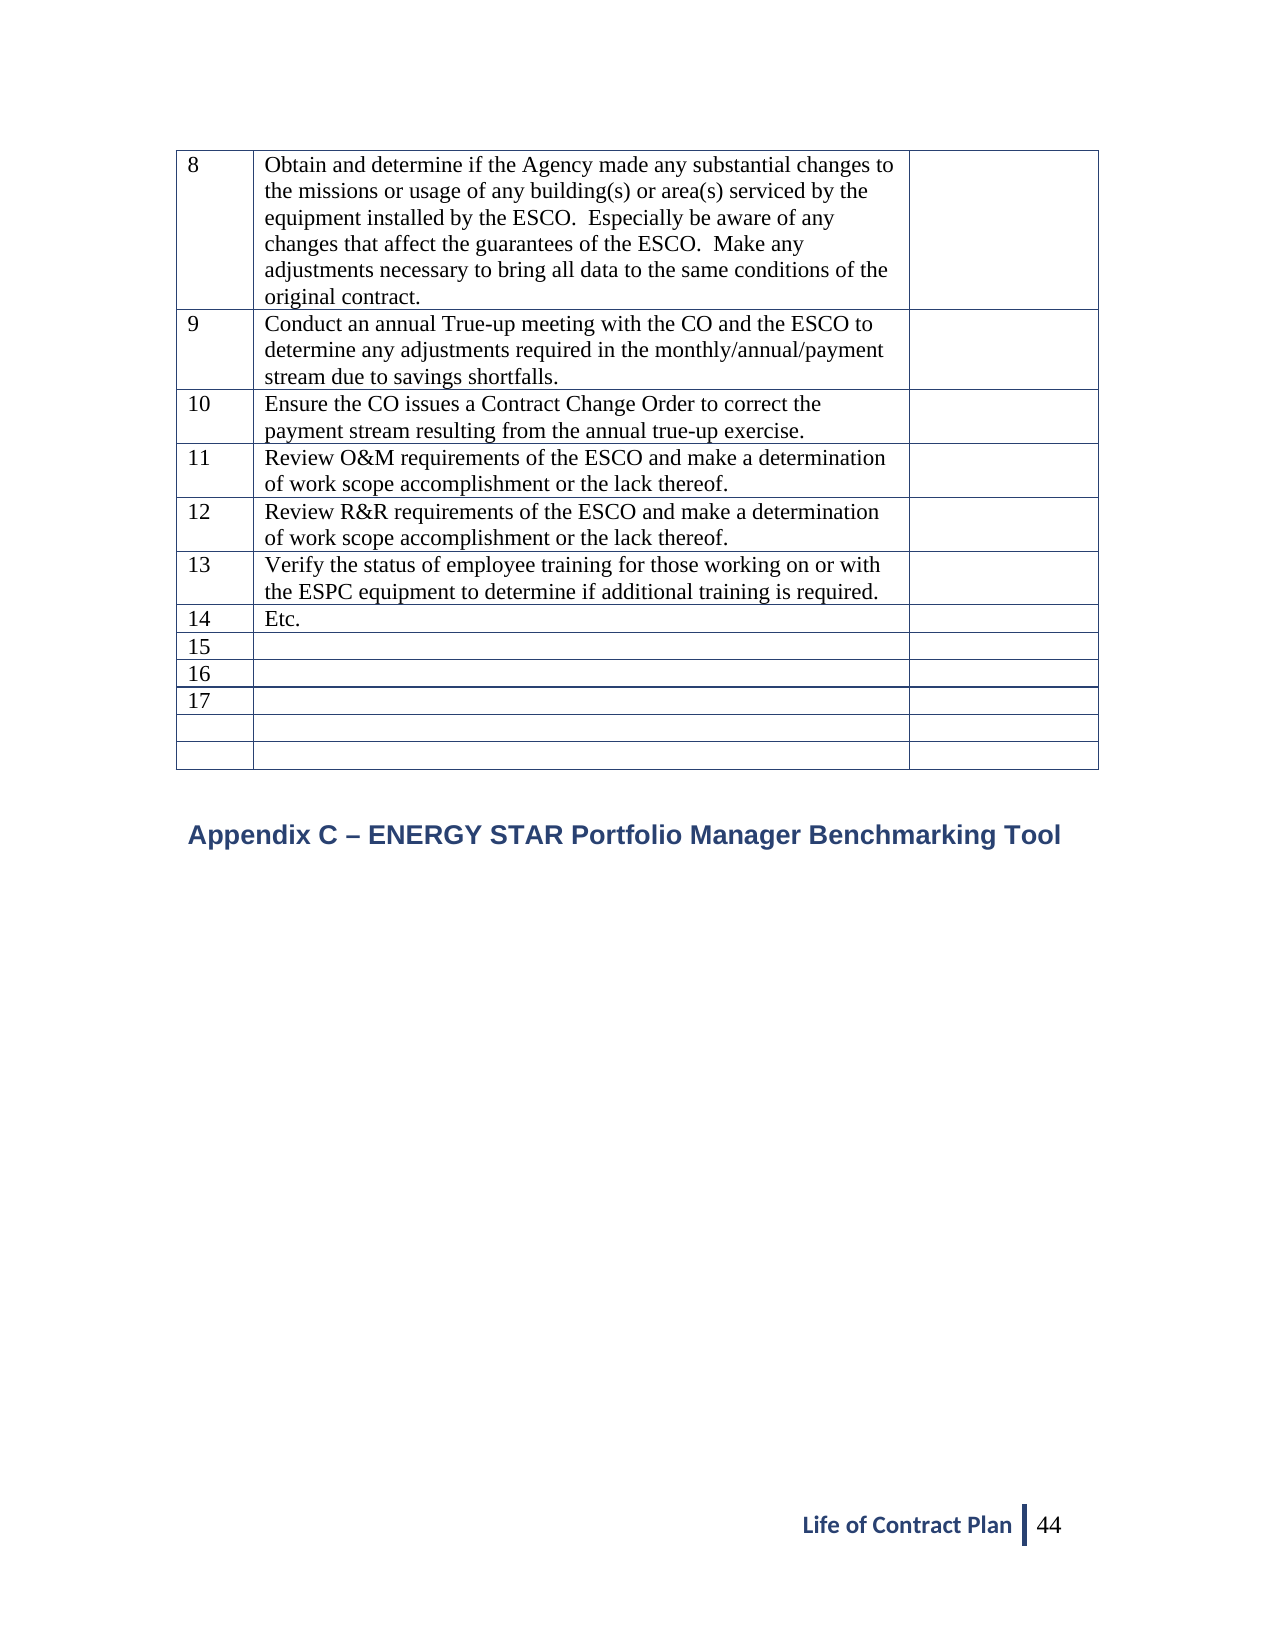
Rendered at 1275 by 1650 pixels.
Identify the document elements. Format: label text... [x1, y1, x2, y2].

table_cell 9 [177, 310, 253, 389]
table_cell Review O&M requirements of the ESCO and make a determination of work scope accomplishment or the lack thereof. [254, 444, 909, 497]
table_cell [910, 715, 1098, 741]
table_cell Ensure the CO issues a Contract Change Order to correct the payment stream resulting from the annual true-up exercise. [254, 390, 909, 443]
table_cell [910, 605, 1098, 632]
table_cell [910, 151, 1098, 309]
table_cell 8 [177, 151, 253, 309]
table_cell 10 [177, 390, 253, 443]
table_cell [910, 552, 1098, 604]
table_cell [910, 742, 1098, 769]
table_cell [177, 742, 253, 769]
table_cell [910, 688, 1098, 714]
subtitle Appendix C – ENERGY STAR Portfolio Manager Benchmarking Tool [187, 819, 1087, 851]
table_cell 12 [177, 498, 253, 551]
table_cell Conduct an annual True-up meeting with the CO and the ESCO to determine any adjustments required in the monthly/annual/payment stream due to savings shortfalls. [254, 310, 909, 389]
table_cell [910, 498, 1098, 551]
table_cell [910, 310, 1098, 389]
table_cell Review R&R requirements of the ESCO and make a determination of work scope accomplishment or the lack thereof. [254, 498, 909, 551]
table_cell 17 [177, 688, 253, 714]
table_cell [254, 742, 909, 769]
table_cell [910, 444, 1098, 497]
table_cell 14 [177, 605, 253, 632]
table_cell [910, 633, 1098, 659]
table_cell [910, 660, 1098, 686]
table_cell 13 [177, 552, 253, 604]
table_cell 16 [177, 660, 253, 686]
table_cell [254, 660, 909, 686]
table_cell Verify the status of employee training for those working on or with the ESPC equipment to determine if additional training is required. [254, 552, 909, 604]
table_cell [910, 390, 1098, 443]
table_cell [177, 715, 253, 741]
table_cell [254, 715, 909, 741]
table_cell Etc. [254, 605, 909, 632]
table_cell 15 [177, 633, 253, 659]
table_cell [254, 633, 909, 659]
table_cell [254, 688, 909, 714]
table_cell Obtain and determine if the Agency made any substantial changes to the missions or usage of any building(s) or area(s) serviced by the equipment installed by the ESCO. Especially be aware of any changes that affect the guarantees of the ESCO. Make any adjustments necessary to bring all data to the same conditions of the original contract. [254, 151, 909, 309]
table_cell 11 [177, 444, 253, 497]
